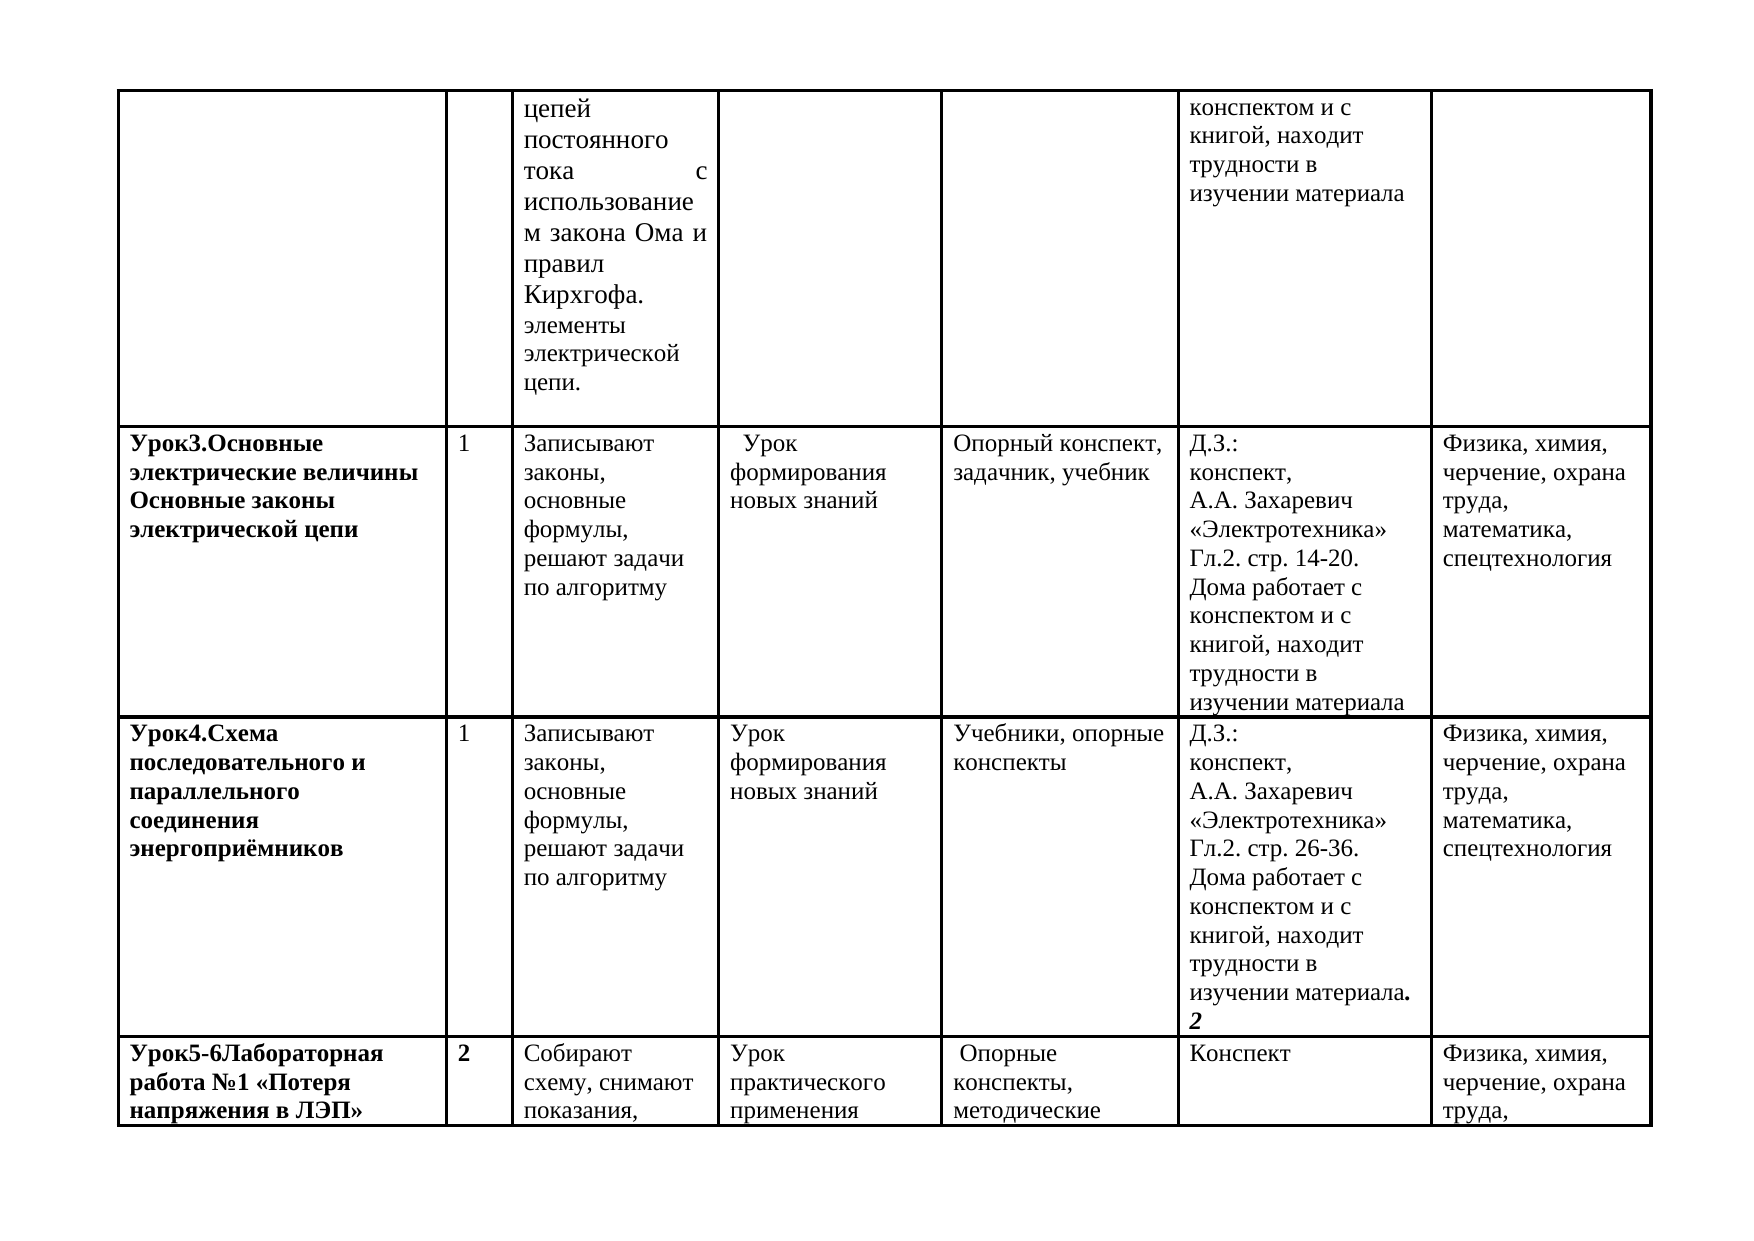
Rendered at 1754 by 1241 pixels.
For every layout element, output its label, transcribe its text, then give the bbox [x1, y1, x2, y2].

table_cell 1 [448, 719, 511, 1035]
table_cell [514, 92, 717, 425]
table_cell Опорный конспект, задачник, учебник [943, 428, 1177, 715]
table_cell Физика, химия, черчение, охрана труда, математика, спецтехнология [1433, 428, 1649, 715]
table_cell Урок формирования новых знаний [720, 719, 940, 1035]
table_cell Д.З.: конспект, А.А. Захаревич «Электротехника» Гл.2. стр. 26-36. Дома работает с конспектом и с книгой, находит трудности в изучении материала. 2 [1180, 719, 1430, 1035]
table_cell 2 [448, 1038, 511, 1124]
table_cell Урок3.Основные электрические величины Основные законы электрической цепи [120, 428, 445, 715]
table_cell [120, 92, 445, 425]
table_cell 1 [448, 92, 511, 425]
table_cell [1433, 92, 1649, 425]
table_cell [514, 1038, 717, 1124]
table_cell Д.З.: конспект, А.А. Захаревич «Электротехника» Гл.2. стр. 14-20. Дома работает с конспектом и с книгой, находит трудности в изучении материала [1180, 428, 1430, 715]
table_cell Записывают законы, основные формулы, решают задачи по алгоритму [514, 428, 717, 715]
table_cell Урок формирования новых знаний [720, 428, 940, 715]
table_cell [1180, 92, 1430, 425]
table_cell Конспект [1180, 1038, 1430, 1124]
table_cell 1 [448, 428, 511, 715]
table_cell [720, 92, 940, 425]
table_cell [943, 1038, 1177, 1124]
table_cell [720, 1038, 940, 1124]
table_cell Урок4.Схема последовательного и параллельного соединения энергоприёмников [120, 719, 445, 1035]
table_cell Записывают законы, основные формулы, решают задачи по алгоритму [514, 719, 717, 1035]
table_cell Учебники, опорные конспекты [943, 719, 1177, 1035]
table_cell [1433, 1038, 1649, 1124]
table_cell Физика, химия, черчение, охрана труда, математика, спецтехнология [1433, 719, 1649, 1035]
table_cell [120, 1038, 445, 1124]
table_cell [943, 92, 1177, 425]
